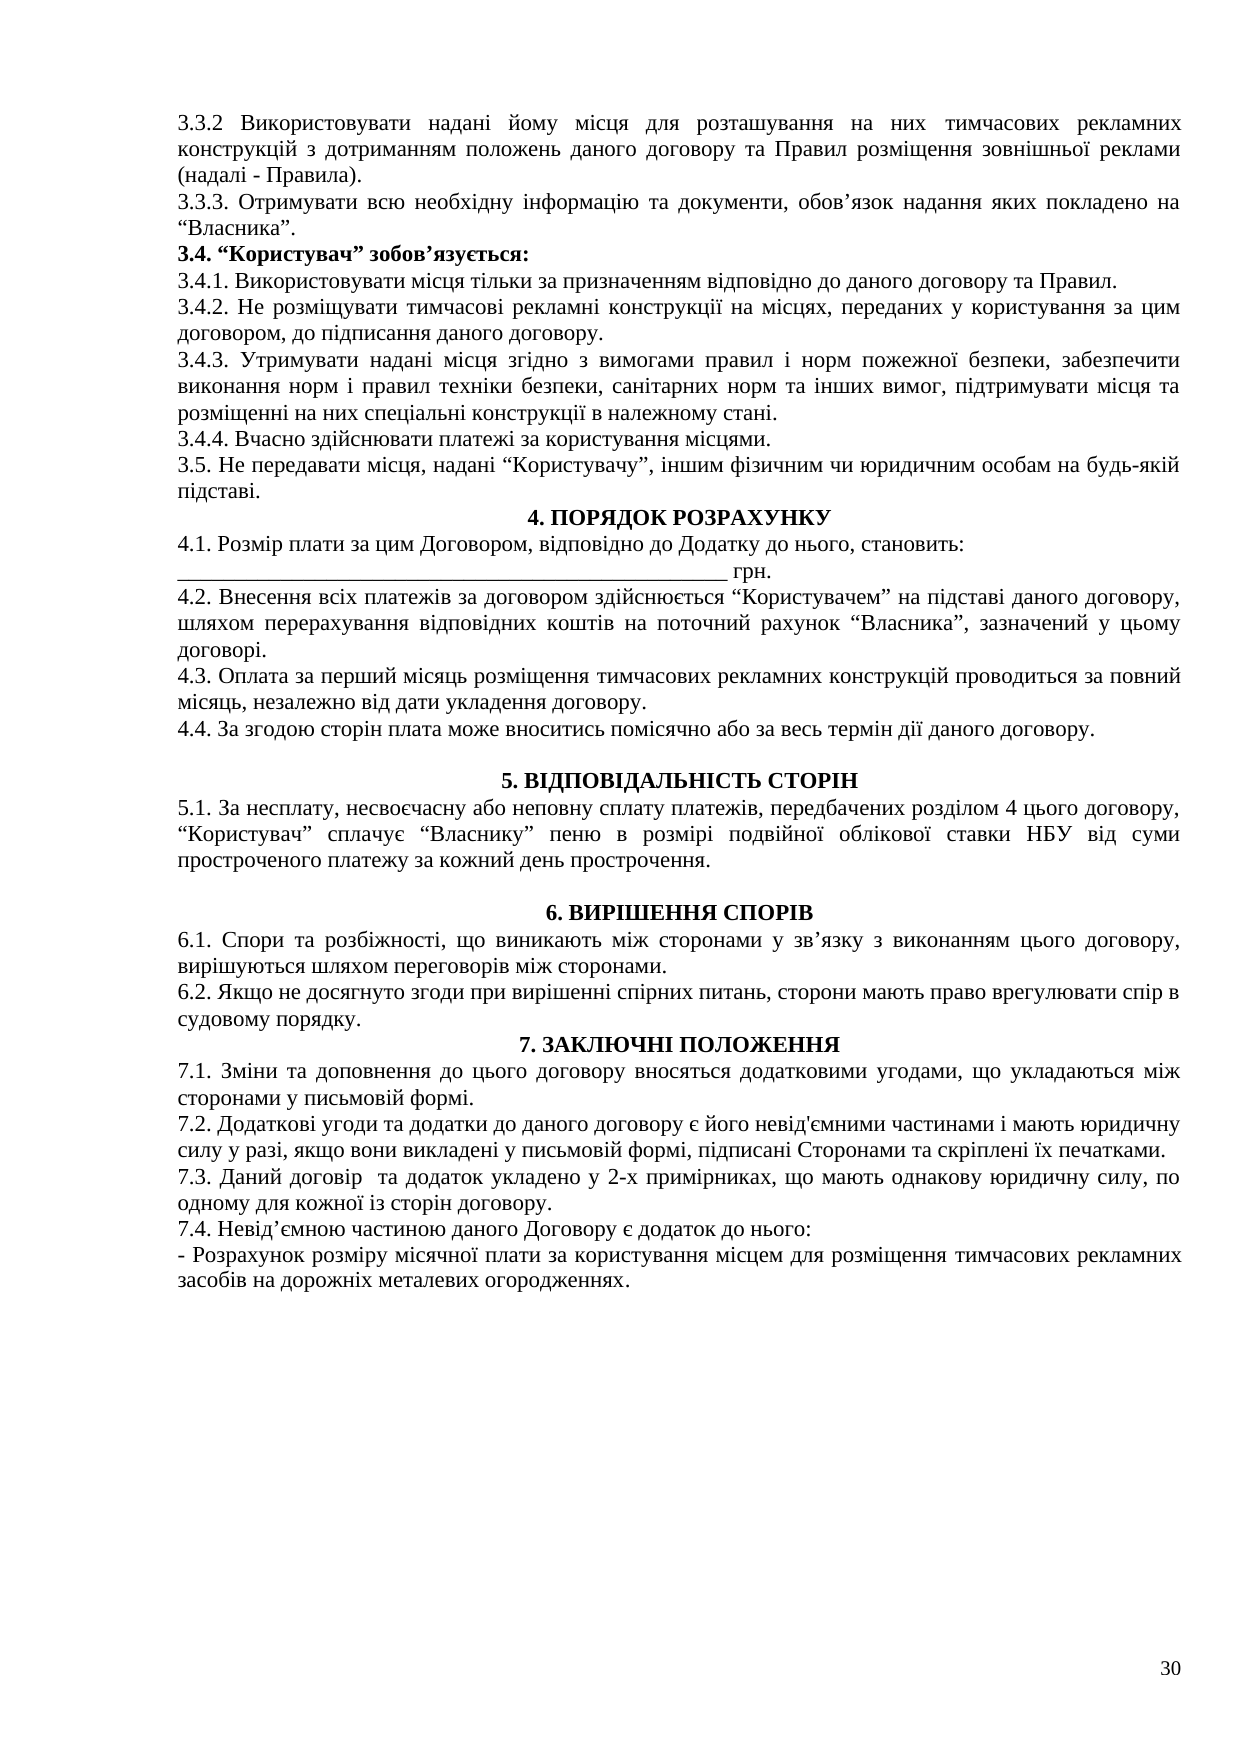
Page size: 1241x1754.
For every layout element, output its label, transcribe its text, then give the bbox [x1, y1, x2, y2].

text 3.4.2. Не розміщувати тимчасові рекламні конструкції на місцях, переданих у користування за цим договором, до підписання даного договору. [177, 293, 1182, 346]
text 4.1. Розмір плати за цим Договором, відповідно до Додатку до нього, становить: [177, 530, 1182, 557]
text - Розрахунок розміру місячної плати за користування місцем для розміщення тимчасових рекламних засобів на дорожніх металевих огородженнях. [177, 1242, 1182, 1292]
text 4. ПОРЯДОК РОЗРАХУНКУ [177, 504, 1182, 530]
text 7.4. Невід’ємною частиною даного Договору є додаток до нього: [177, 1216, 1182, 1242]
text 7.2. Додаткові угоди та додатки до даного договору є його невід'ємними частинами і мають юридичну силу у разі, якщо вони викладені у письмовій формі, підписані Сторонами та скріплені їх печатками. [177, 1110, 1182, 1163]
text 3.4. “Користувач” зобов’язується: [177, 240, 1182, 267]
text 6.1. Спори та розбіжності, що виникають між сторонами у зв’язку з виконанням цього договору, вирішуються шляхом переговорів між сторонами. [177, 926, 1182, 978]
text 6.2. Якщо не досягнуто згоди при вирішенні спірних питань, сторони мають право врегулювати спір в судовому порядку. [177, 978, 1182, 1031]
text 4.3. Оплата за перший місяць розміщення тимчасових рекламних конструкцій проводиться за повний місяць, незалежно від дати укладення договору. [177, 662, 1182, 715]
text 3.3.2 Використовувати надані йому місця для розташування на них тимчасових рекламних конструкцій з дотриманням положень даного договору та Правил розміщення зовнішньої реклами (надалі - Правила). [177, 109, 1182, 188]
text 3.4.3. Утримувати надані місця згідно з вимогами правил і норм пожежної безпеки, забезпечити виконання норм і правил техніки безпеки, санітарних норм та інших вимог, підтримувати місця та розміщенні на них спеціальні конструкції в належному стані. [177, 346, 1182, 425]
text 4.4. За згодою сторін плата може вноситись помісячно або за весь термін дії даного договору. [177, 715, 1182, 741]
text ________________________________________________ грн. [177, 557, 1182, 583]
text 4.2. Внесення всіх платежів за договором здійснюється “Користувачем” на підставі даного договору, шляхом перерахування відповідних коштів на поточний рахунок “Власника”, зазначений у цьому договорі. [177, 583, 1182, 662]
text 3.5. Не передавати місця, надані “Користувачу”, іншим фізичним чи юридичним особам на будь-якій підставі. [177, 451, 1182, 504]
text 6. ВИРІШЕННЯ СПОРІВ [177, 899, 1182, 926]
text 5.1. За несплату, несвоєчасну або неповну сплату платежів, передбачених розділом 4 цього договору, “Користувач” сплачує “Власнику” пеню в розмірі подвійної облікової ставки НБУ від суми простроченого платежу за кожний день прострочення. [177, 794, 1182, 873]
text 7.1. Зміни та доповнення до цього договору вносяться додатковими угодами, що укладаються між сторонами у письмовій формі. [177, 1057, 1182, 1110]
text 7. ЗАКЛЮЧНІ ПОЛОЖЕННЯ [177, 1031, 1182, 1057]
text 3.3.3. Отримувати всю необхідну інформацію та документи, обов’язок надання яких покладено на “Власника”. [177, 188, 1182, 240]
text 7.3. Даний договір та додаток укладено у 2-х примірниках, що мають однакову юридичну силу, по одному для кожної із сторін договору. [177, 1163, 1182, 1216]
text 5. ВІДПОВІДАЛЬНІСТЬ СТОРІН [177, 767, 1182, 794]
text 3.4.4. Вчасно здійснювати платежі за користування місцями. [177, 425, 1182, 451]
text 3.4.1. Використовувати місця тільки за призначенням відповідно до даного договору та Правил. [177, 267, 1182, 293]
